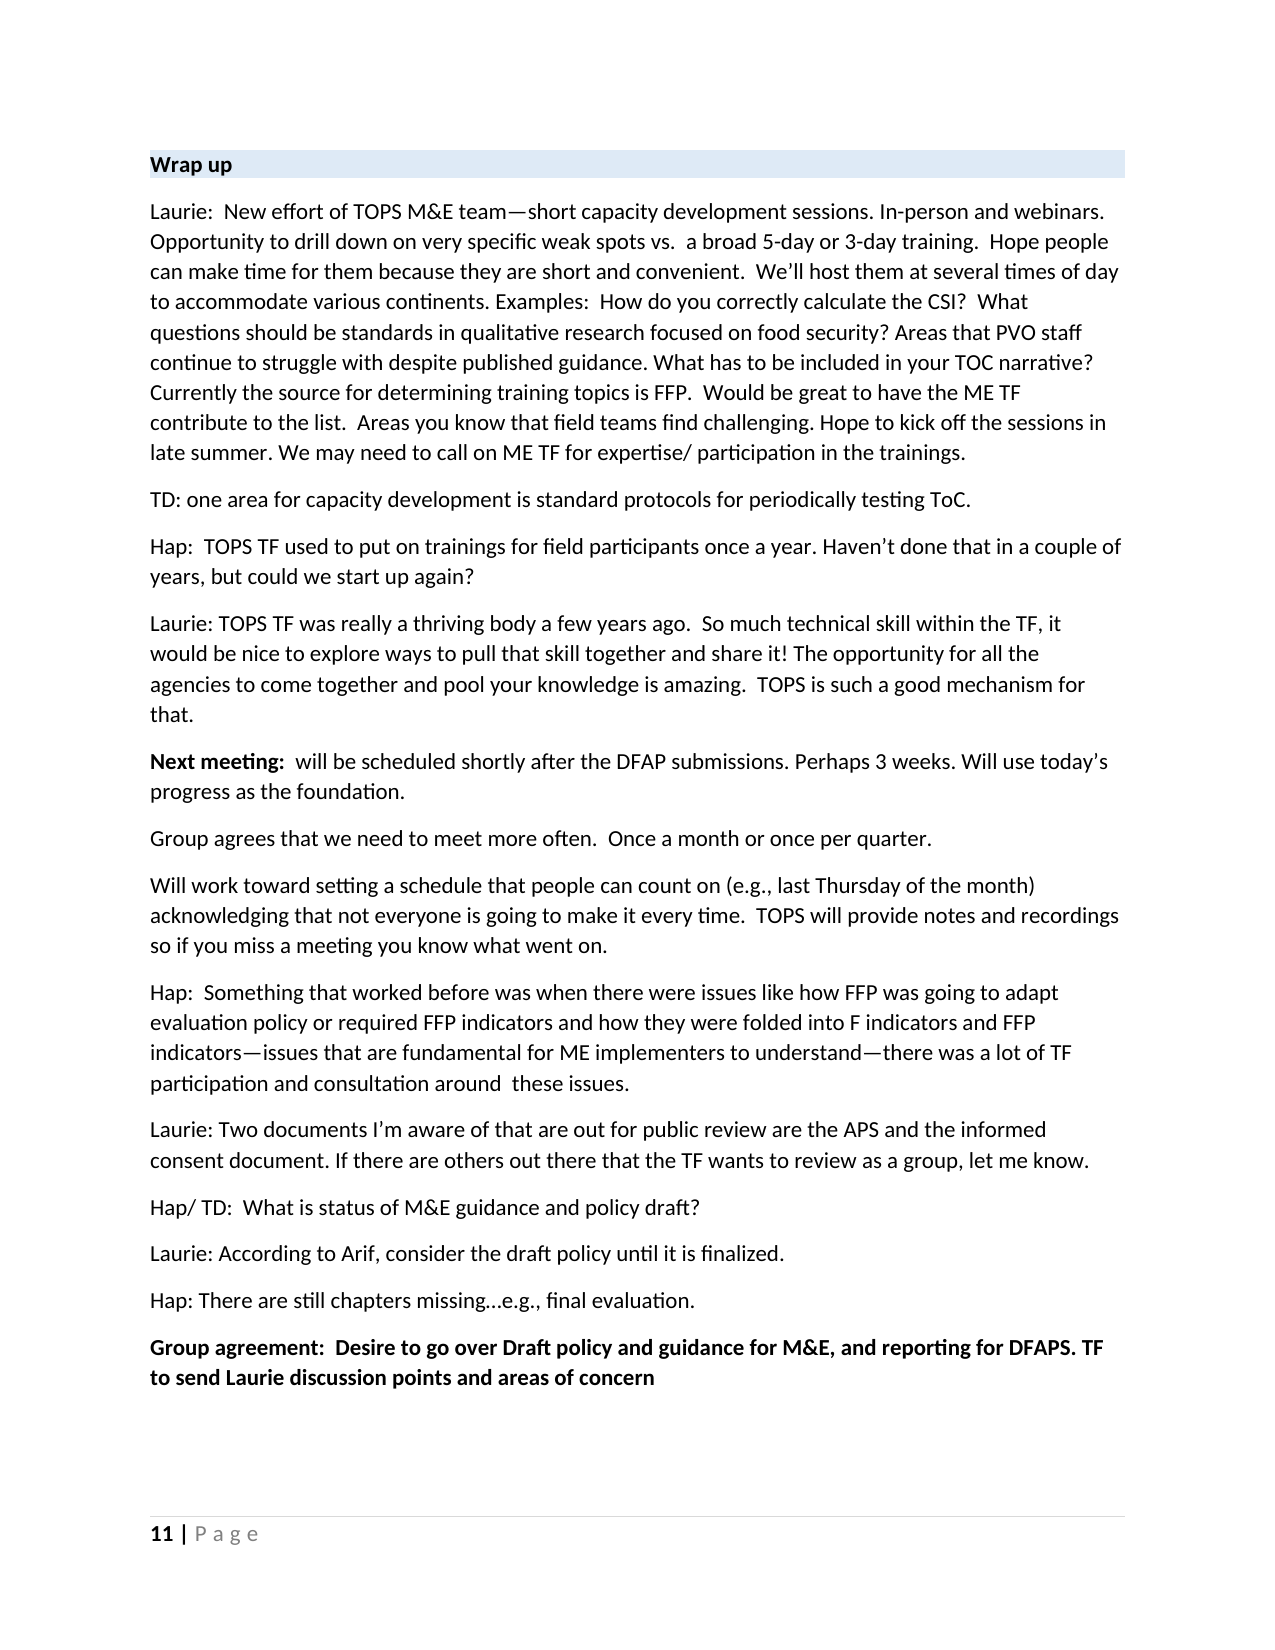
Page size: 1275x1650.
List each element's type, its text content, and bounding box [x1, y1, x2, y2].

text Next meeting: will be scheduled shortly after the DFAP submissions. Perhaps 3 weeks. Will use today’s progress as the foundation. [150, 747, 1125, 805]
text Laurie: New effort of TOPS M&E team—short capacity development sessions. In-person and webinars. Opportunity to drill down on very specific weak spots vs. a broad 5-day or 3-day training. Hope people can make time for them because they are short and convenient. We’ll host them at several times of day to accommodate various continents. Examples: How do you correctly calculate the CSI? What questions should be standards in qualitative research focused on food security? Areas that PVO staff continue to struggle with despite published guidance. What has to be included in your TOC narrative? Currently the source for determining training topics is FFP. Would be great to have the ME TF contribute to the list. Areas you know that field teams find challenging. Hope to kick off the sessions in late summer. We may need to call on ME TF for expertise/ participation in the trainings. [150, 197, 1125, 467]
text Laurie: According to Arif, consider the draft policy until it is finalized. [150, 1239, 1125, 1268]
text Laurie: Two documents I’m aware of that are out for public review are the APS and the informed consent document. If there are others out there that the TF wants to review as a group, let me know. [150, 1116, 1125, 1174]
text Will work toward setting a schedule that people can count on (e.g., last Thursday of the month) acknowledging that not everyone is going to make it every time. TOPS will provide notes and recordings so if you miss a meeting you know what went on. [150, 871, 1125, 959]
text TD: one area for capacity development is standard protocols for periodically testing ToC. [150, 485, 1125, 513]
text Laurie: TOPS TF was really a thriving body a few years ago. So much technical skill within the TF, it would be nice to explore ways to pull that skill together and share it! The opportunity for all the agencies to come together and pool your knowledge is amazing. TOPS is such a good mechanism for that. [150, 609, 1125, 728]
text Hap: Something that worked before was when there were issues like how FFP was going to adapt evaluation policy or required FFP indicators and how they were folded into F indicators and FFP indicators—issues that are fundamental for ME implementers to understand—there was a lot of TF participation and consultation around these issues. [150, 978, 1125, 1097]
text Group agreement: Desire to go over Draft policy and guidance for M&E, and reporting for DFAPS. TF to send Laurie discussion points and areas of concern [150, 1333, 1125, 1392]
text Hap: There are still chapters missing…e.g., final evaluation. [150, 1286, 1125, 1314]
text Hap: TOPS TF used to put on trainings for field participants once a year. Haven’t done that in a couple of years, but could we start up again? [150, 532, 1125, 591]
text Hap/ TD: What is status of M&E guidance and policy draft? [150, 1193, 1125, 1221]
text Group agrees that we need to meet more often. Once a month or once per quarter. [150, 824, 1125, 852]
text Wrap up [150, 150, 1125, 178]
